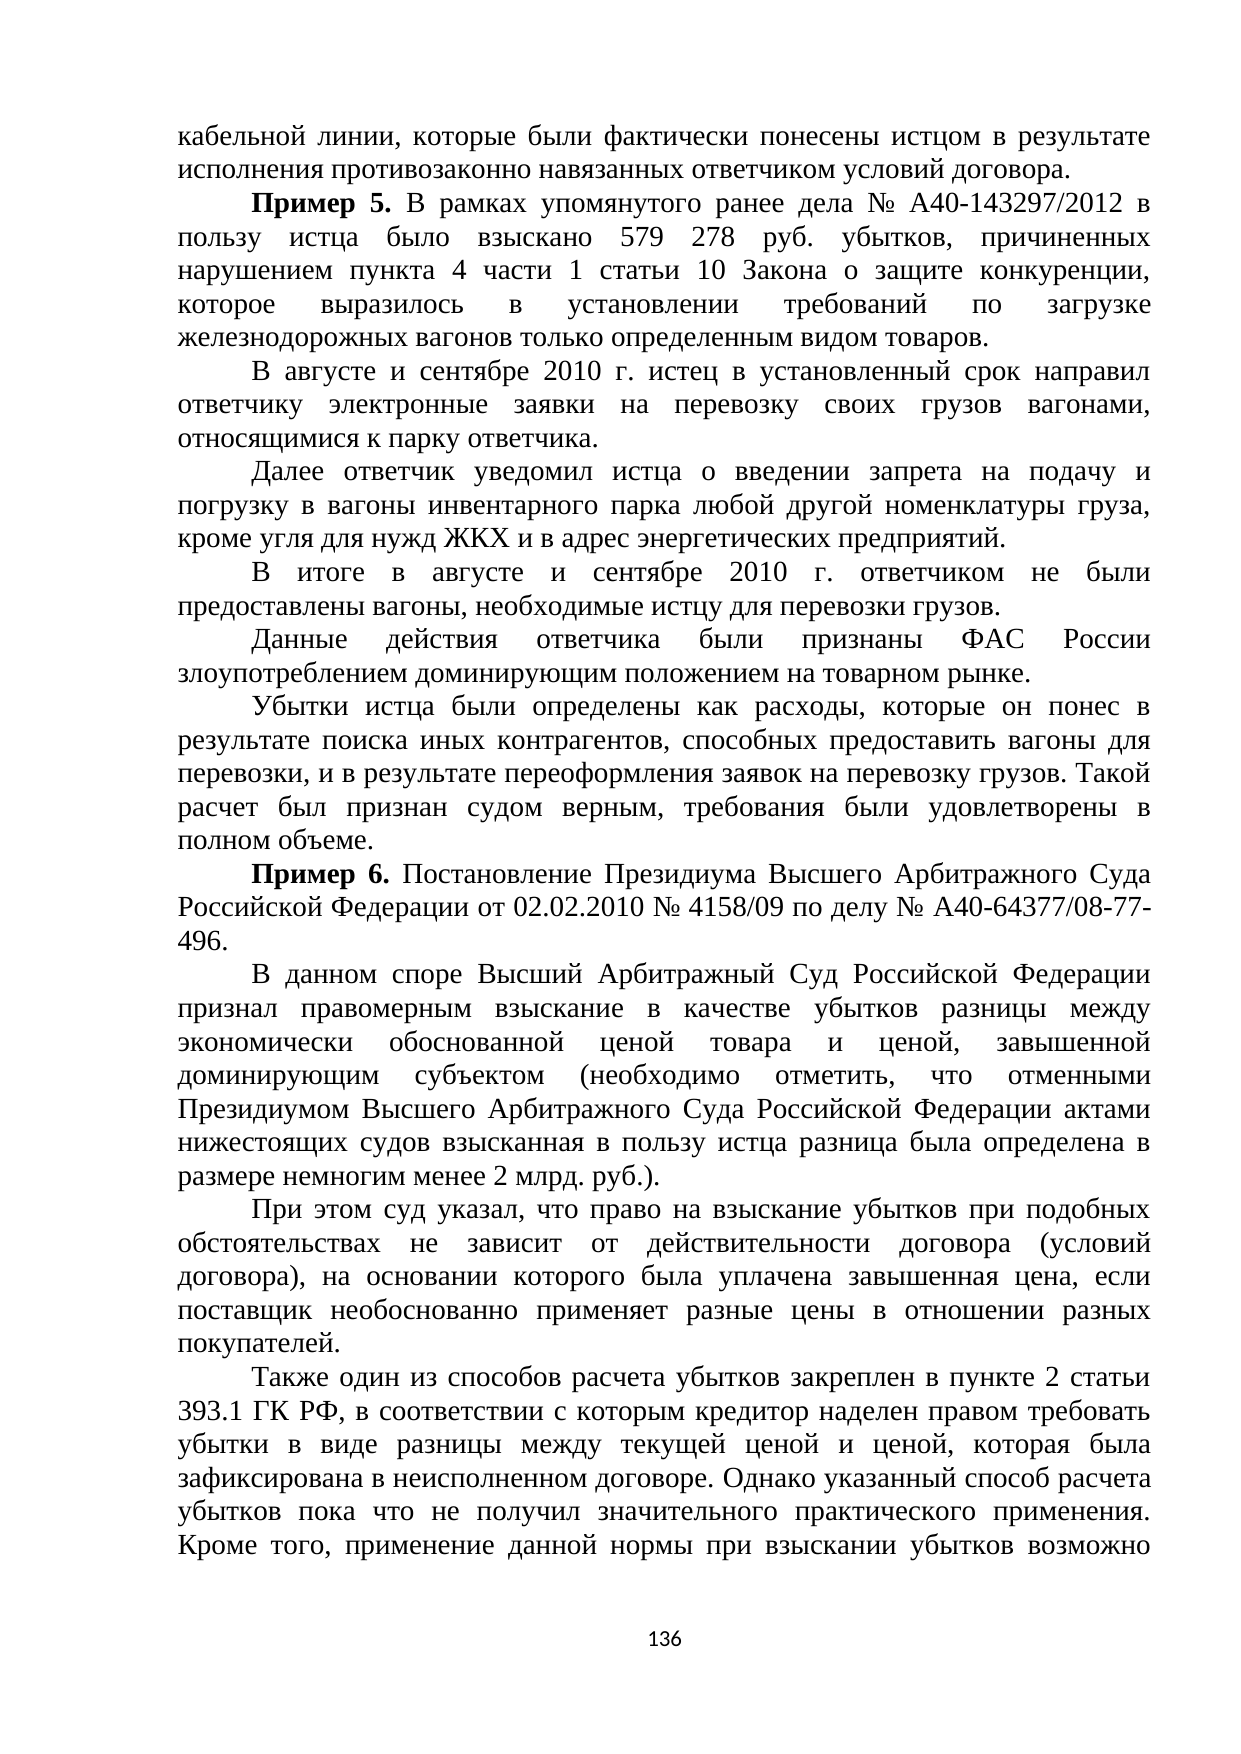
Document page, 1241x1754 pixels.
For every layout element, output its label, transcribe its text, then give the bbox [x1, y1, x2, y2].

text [177, 118, 1152, 185]
text В августе и сентябре 2010 г. истец в установленный срок направил ответчику электронные заявки на перевозку своих грузов вагонами, относящимися к парку ответчика. [177, 353, 1152, 453]
text Данные действия ответчика были признаны ФАС России злоупотреблением доминирующим положением на товарном рынке. [177, 621, 1152, 688]
text Пример 6. Постановление Президиума Высшего Арбитражного Суда Российской Федерации от 02.02.2010 № 4158/09 по делу № А40-64377/08-77-496. [177, 856, 1152, 957]
text В итоге в августе и сентябре 2010 г. ответчиком не были предоставлены вагоны, необходимые истцу для перевозки грузов. [177, 554, 1152, 621]
text При этом суд указал, что право на взыскание убытков при подобных обстоятельствах не зависит от действительности договора (условий договора), на основании которого была уплачена завышенная цена, если поставщик необоснованно применяет разные цены в отношении разных покупателей. [177, 1191, 1152, 1359]
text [177, 1359, 1152, 1560]
text Пример 5. В рамках упомянутого ранее дела № А40-143297/2012 в пользу истца было взыскано 579 278 руб. убытков, причиненных нарушением пункта 4 части 1 статьи 10 Закона о защите конкуренции, которое выразилось в установлении требований по загрузке железнодорожных вагонов только определенным видом товаров. [177, 185, 1152, 353]
text Убытки истца были определены как расходы, которые он понес в результате поиска иных контрагентов, способных предоставить вагоны для перевозки, и в результате переоформления заявок на перевозку грузов. Такой расчет был признан судом верным, требования были удовлетворены в полном объеме. [177, 688, 1152, 856]
text В данном споре Высший Арбитражный Суд Российской Федерации признал правомерным взыскание в качестве убытков разницы между экономически обоснованной ценой товара и ценой, завышенной доминирующим субъектом (необходимо отметить, что отменными Президиумом Высшего Арбитражного Суда Российской Федерации актами нижестоящих судов взысканная в пользу истца разница была определена в размере немногим менее 2 млрд. руб.). [177, 957, 1152, 1191]
text Далее ответчик уведомил истца о введении запрета на подачу и погрузку в вагоны инвентарного парка любой другой номенклатуры груза, кроме угля для нужд ЖКХ и в адрес энергетических предприятий. [177, 453, 1152, 554]
